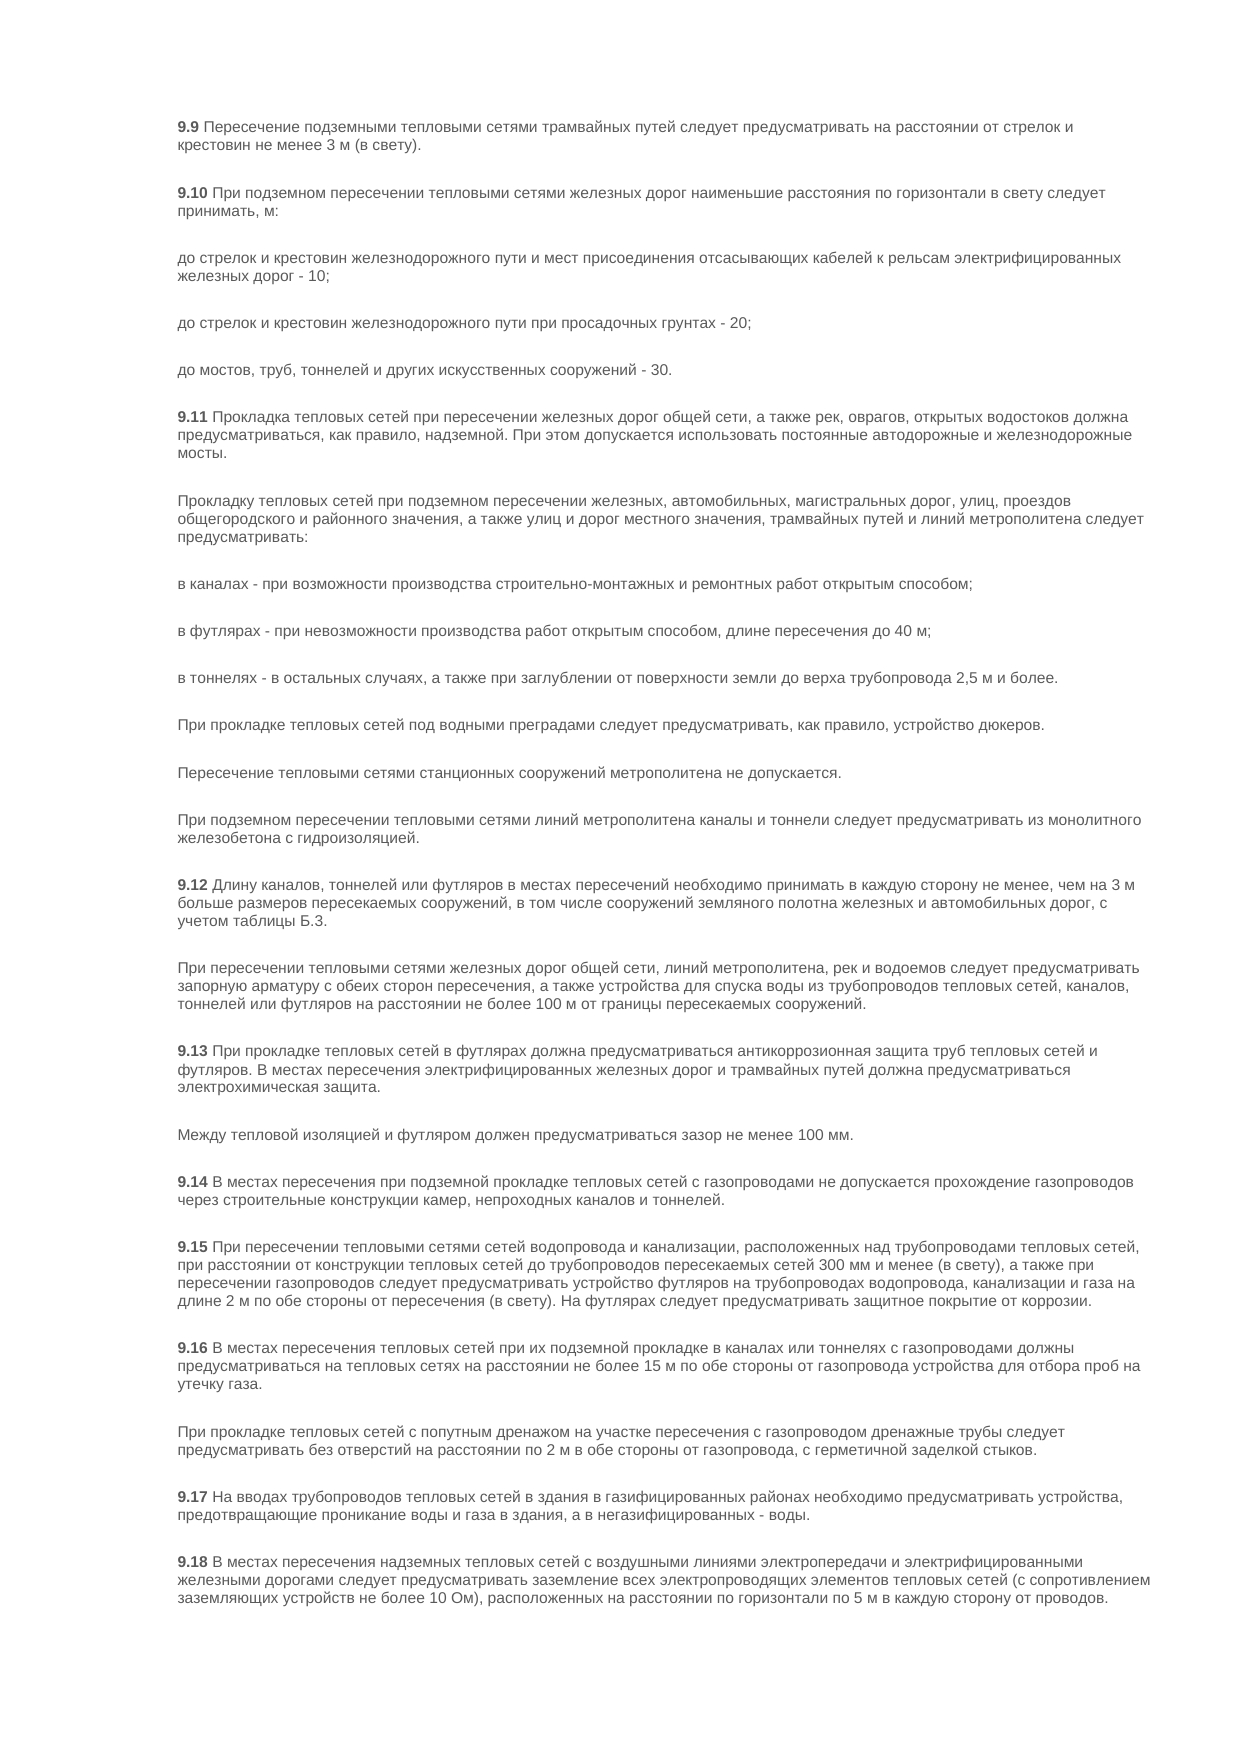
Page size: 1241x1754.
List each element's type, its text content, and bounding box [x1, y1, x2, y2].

text 9.17 На вводах трубопроводов тепловых сетей в здания в газифицированных районах необходимо предусматривать устройства, предотвращающие проникание воды и газа в здания, а в негазифицированных - воды. [177, 1487, 1152, 1523]
text При прокладке тепловых сетей под водными преградами следует предусматривать, как правило, устройство дюкеров. [177, 716, 1152, 734]
text 9.13 При прокладке тепловых сетей в футлярах должна предусматриваться антикоррозионная защита труб тепловых сетей и футляров. В местах пересечения электрифицированных железных дорог и трамвайных путей должна предусматриваться электрохимическая защита. [177, 1042, 1152, 1096]
text в каналах - при возможности производства строительно-монтажных и ремонтных работ открытым способом; [177, 574, 1152, 593]
text 9.18 В местах пересечения надземных тепловых сетей с воздушными линиями электропередачи и электрифицированными железными дорогами следует предусматривать заземление всех электропроводящих элементов тепловых сетей (с сопротивлением заземляющих устройств не более 10 Ом), расположенных на расстоянии по горизонтали по 5 м в каждую сторону от проводов. [177, 1553, 1152, 1607]
text Пересечение тепловыми сетями станционных сооружений метрополитена не допускается. [177, 763, 1152, 781]
text При подземном пересечении тепловыми сетями линий метрополитена каналы и тоннели следует предусматривать из монолитного железобетона с гидроизоляцией. [177, 811, 1152, 847]
text до стрелок и крестовин железнодорожного пути и мест присоединения отсасывающих кабелей к рельсам электрифицированных железных дорог - 10; [177, 248, 1152, 284]
text 9.16 В местах пересечения тепловых сетей при их подземной прокладке в каналах или тоннелях с газопроводами должны предусматриваться на тепловых сетях на расстоянии не более 15 м по обе стороны от газопровода устройства для отбора проб на утечку газа. [177, 1339, 1152, 1393]
text до стрелок и крестовин железнодорожного пути при просадочных грунтах - 20; [177, 314, 1152, 332]
text Прокладку тепловых сетей при подземном пересечении железных, автомобильных, магистральных дорог, улиц, проездов общегородского и районного значения, а также улиц и дорог местного значения, трамвайных путей и линий метрополитена следует предусматривать: [177, 491, 1152, 545]
text 9.12 Длину каналов, тоннелей или футляров в местах пересечений необходимо принимать в каждую сторону не менее, чем на 3 м больше размеров пересекаемых сооружений, в том числе сооружений земляного полотна железных и автомобильных дорог, с учетом таблицы Б.3. [177, 876, 1152, 930]
text 9.9 Пересечение подземными тепловыми сетями трамвайных путей следует предусматривать на расстоянии от стрелок и крестовин не менее 3 м (в свету). [177, 118, 1152, 154]
text При прокладке тепловых сетей с попутным дренажом на участке пересечения с газопроводом дренажные трубы следует предусматривать без отверстий на расстоянии по 2 м в обе стороны от газопровода, с герметичной заделкой стыков. [177, 1422, 1152, 1458]
text 9.15 При пересечении тепловыми сетями сетей водопровода и канализации, расположенных над трубопроводами тепловых сетей, при расстоянии от конструкции тепловых сетей до трубопроводов пересекаемых сетей 300 мм и менее (в свету), а также при пересечении газопроводов следует предусматривать устройство футляров на трубопроводах водопровода, канализации и газа на длине 2 м по обе стороны от пересечения (в свету). На футлярах следует предусматривать защитное покрытие от коррозии. [177, 1238, 1152, 1310]
text 9.14 В местах пересечения при подземной прокладке тепловых сетей с газопроводами не допускается прохождение газопроводов через строительные конструкции камер, непроходных каналов и тоннелей. [177, 1173, 1152, 1209]
text в тоннелях - в остальных случаях, а также при заглублении от поверхности земли до верха трубопровода 2,5 м и более. [177, 669, 1152, 687]
text 9.11 Прокладка тепловых сетей при пересечении железных дорог общей сети, а также рек, оврагов, открытых водостоков должна предусматриваться, как правило, надземной. При этом допускается использовать постоянные автодорожные и железнодорожные мосты. [177, 408, 1152, 462]
text в футлярах - при невозможности производства работ открытым способом, длине пересечения до 40 м; [177, 622, 1152, 640]
text Между тепловой изоляцией и футляром должен предусматриваться зазор не менее 100 мм. [177, 1125, 1152, 1143]
text до мостов, труб, тоннелей и других искусственных сооружений - 30. [177, 361, 1152, 379]
text 9.10 При подземном пересечении тепловыми сетями железных дорог наименьшие расстояния по горизонтали в свету следует принимать, м: [177, 183, 1152, 219]
text При пересечении тепловыми сетями железных дорог общей сети, линий метрополитена, рек и водоемов следует предусматривать запорную арматуру с обеих сторон пересечения, а также устройства для спуска воды из трубопроводов тепловых сетей, каналов, тоннелей или футляров на расстоянии не более 100 м от границы пересекаемых сооружений. [177, 959, 1152, 1013]
